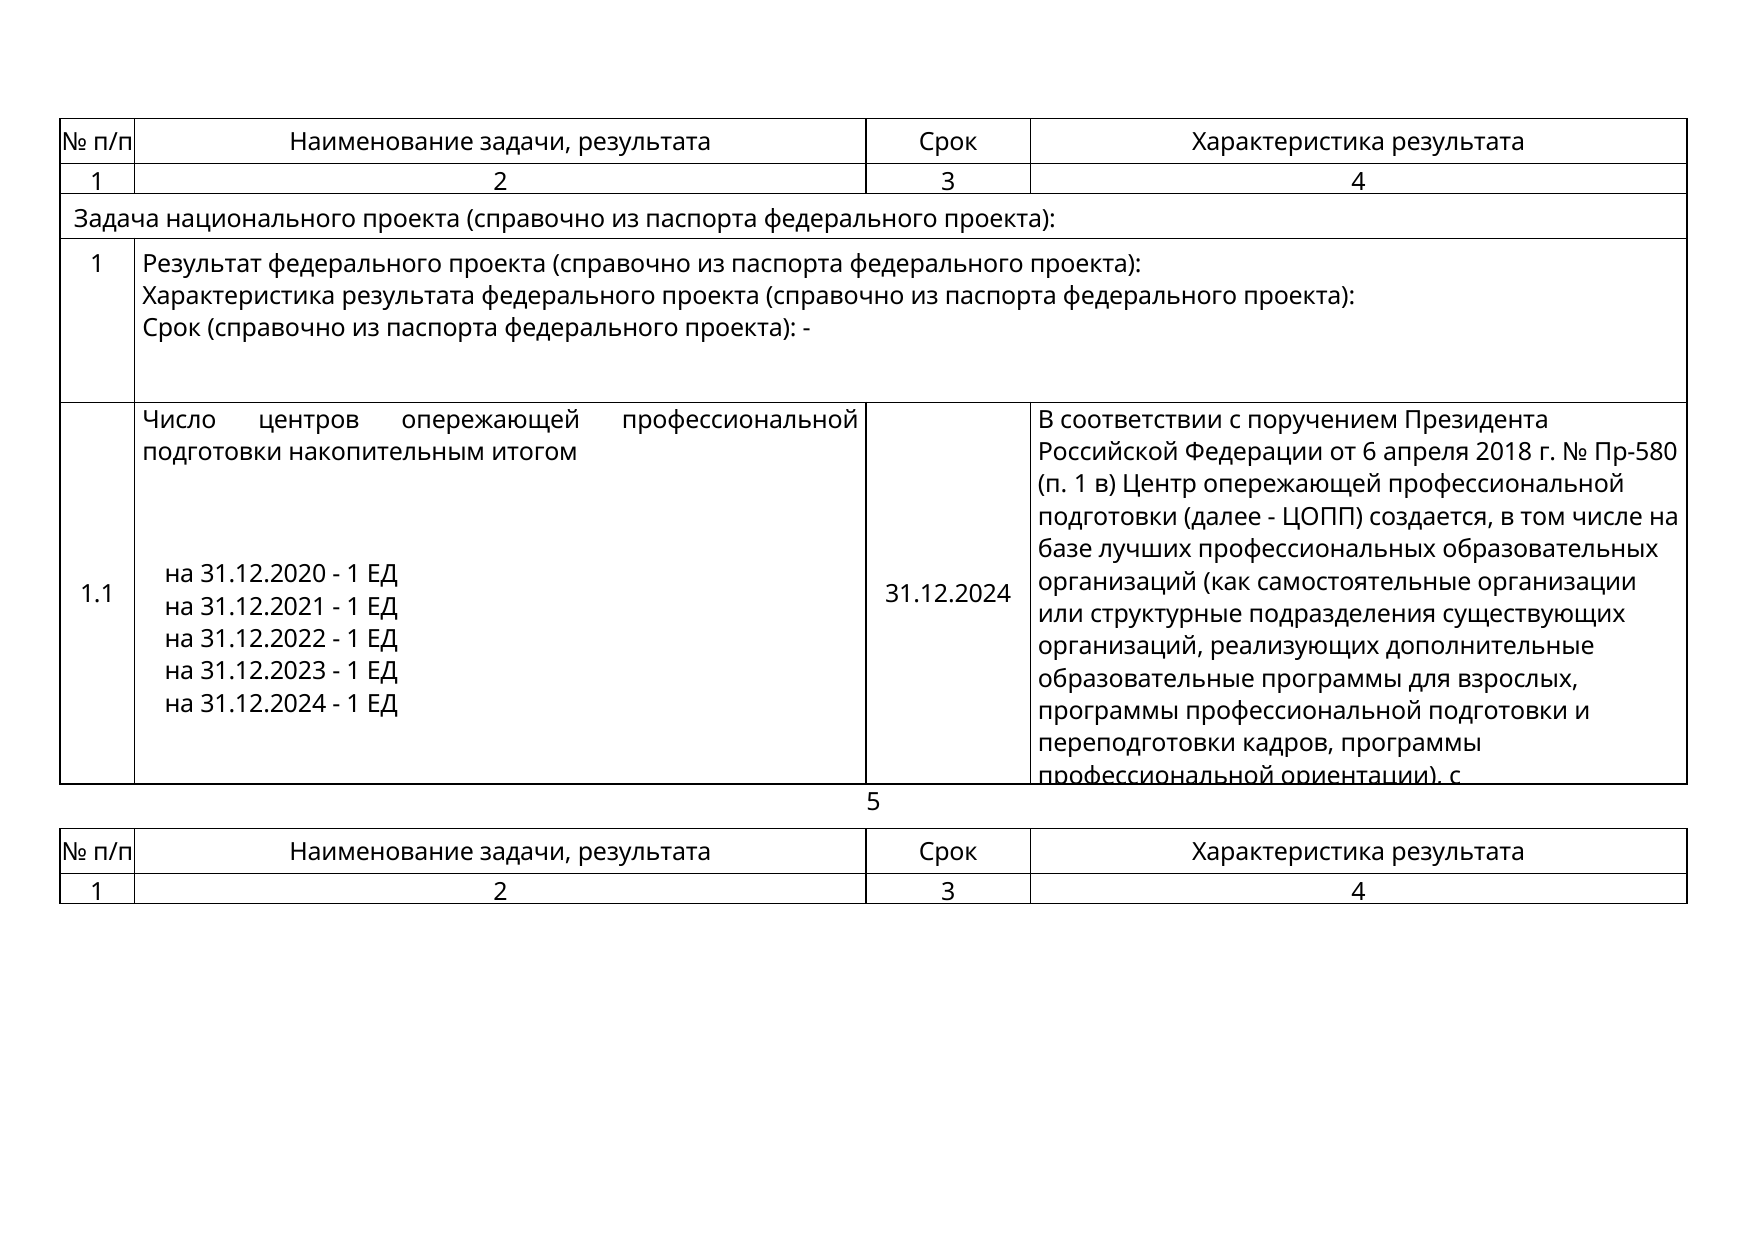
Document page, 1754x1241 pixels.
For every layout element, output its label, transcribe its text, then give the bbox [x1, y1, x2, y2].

table_cell 1 [61, 874, 134, 903]
table_cell 3 [867, 164, 1030, 193]
table_cell 31.12.2024 [867, 403, 1030, 783]
table_cell 4 [1031, 874, 1686, 903]
table_cell Характеристика результата [1031, 829, 1686, 873]
table_cell 2 [135, 164, 865, 193]
table_cell № п/п [61, 829, 134, 873]
table_cell Наименование задачи, результата [135, 119, 865, 163]
table_cell 1 [61, 164, 134, 193]
table_cell 2 [135, 874, 865, 903]
table_cell 5 [60, 785, 1687, 828]
table_cell В соответствии с поручением Президента Российской Федерации от 6 апреля 2018 г. № Пр-580 (п. 1 в) Центр опережающей профессиональной подготовки (далее - ЦОПП) создается, в том числе на базе лучших профессиональных образовательных организаций (как самостоятельные организации или структурные подразделения существующих организаций, реализующих дополнительные образовательные программы для взрослых, программы профессиональной подготовки и переподготовки кадров, программы профессиональной ориентации), с предоставлением им возможности: - использования совместно с другими профессиональными образовательными организациями современного оборудования для подготовки, переподготовки и повышения квалификации граждан по наиболее востребованным и перспективным профессиям на уровне, соответствующем стандартам "Ворлдскиллс", в том числе по программе ускоренного обучения; - реализации программ повышения квалификации педагогов и мастеров производственного обучения профессиональных образовательных организаций; [1031, 403, 1686, 783]
table_cell 4 [1031, 164, 1686, 193]
table_cell Задача национального проекта (справочно из паспорта федерального проекта): 0 [61, 194, 1686, 237]
table_cell на 31.12.2020 - 1 ЕД на 31.12.2021 - 1 ЕД на 31.12.2022 - 1 ЕД на 31.12.2023 - 1 ЕД на 31.12.2024 - 1 ЕД [135, 491, 865, 783]
table_cell № п/п [61, 119, 134, 163]
table_cell Число центров опережающей профессиональной подготовки накопительным итогом [135, 403, 865, 491]
table_cell Характеристика результата [1031, 119, 1686, 163]
table_cell 1 [61, 239, 134, 402]
table_cell 1.1 [61, 403, 134, 783]
table_cell Срок [867, 829, 1030, 873]
table_cell 3 [867, 874, 1030, 903]
table_cell Результат федерального проекта (справочно из паспорта федерального проекта): Характеристика результата федерального проекта (справочно из паспорта федерального проекта): Срок (справочно из паспорта федерального проекта): - [135, 239, 1686, 402]
table_cell Наименование задачи, результата [135, 829, 865, 873]
table_cell Срок [867, 119, 1030, 163]
